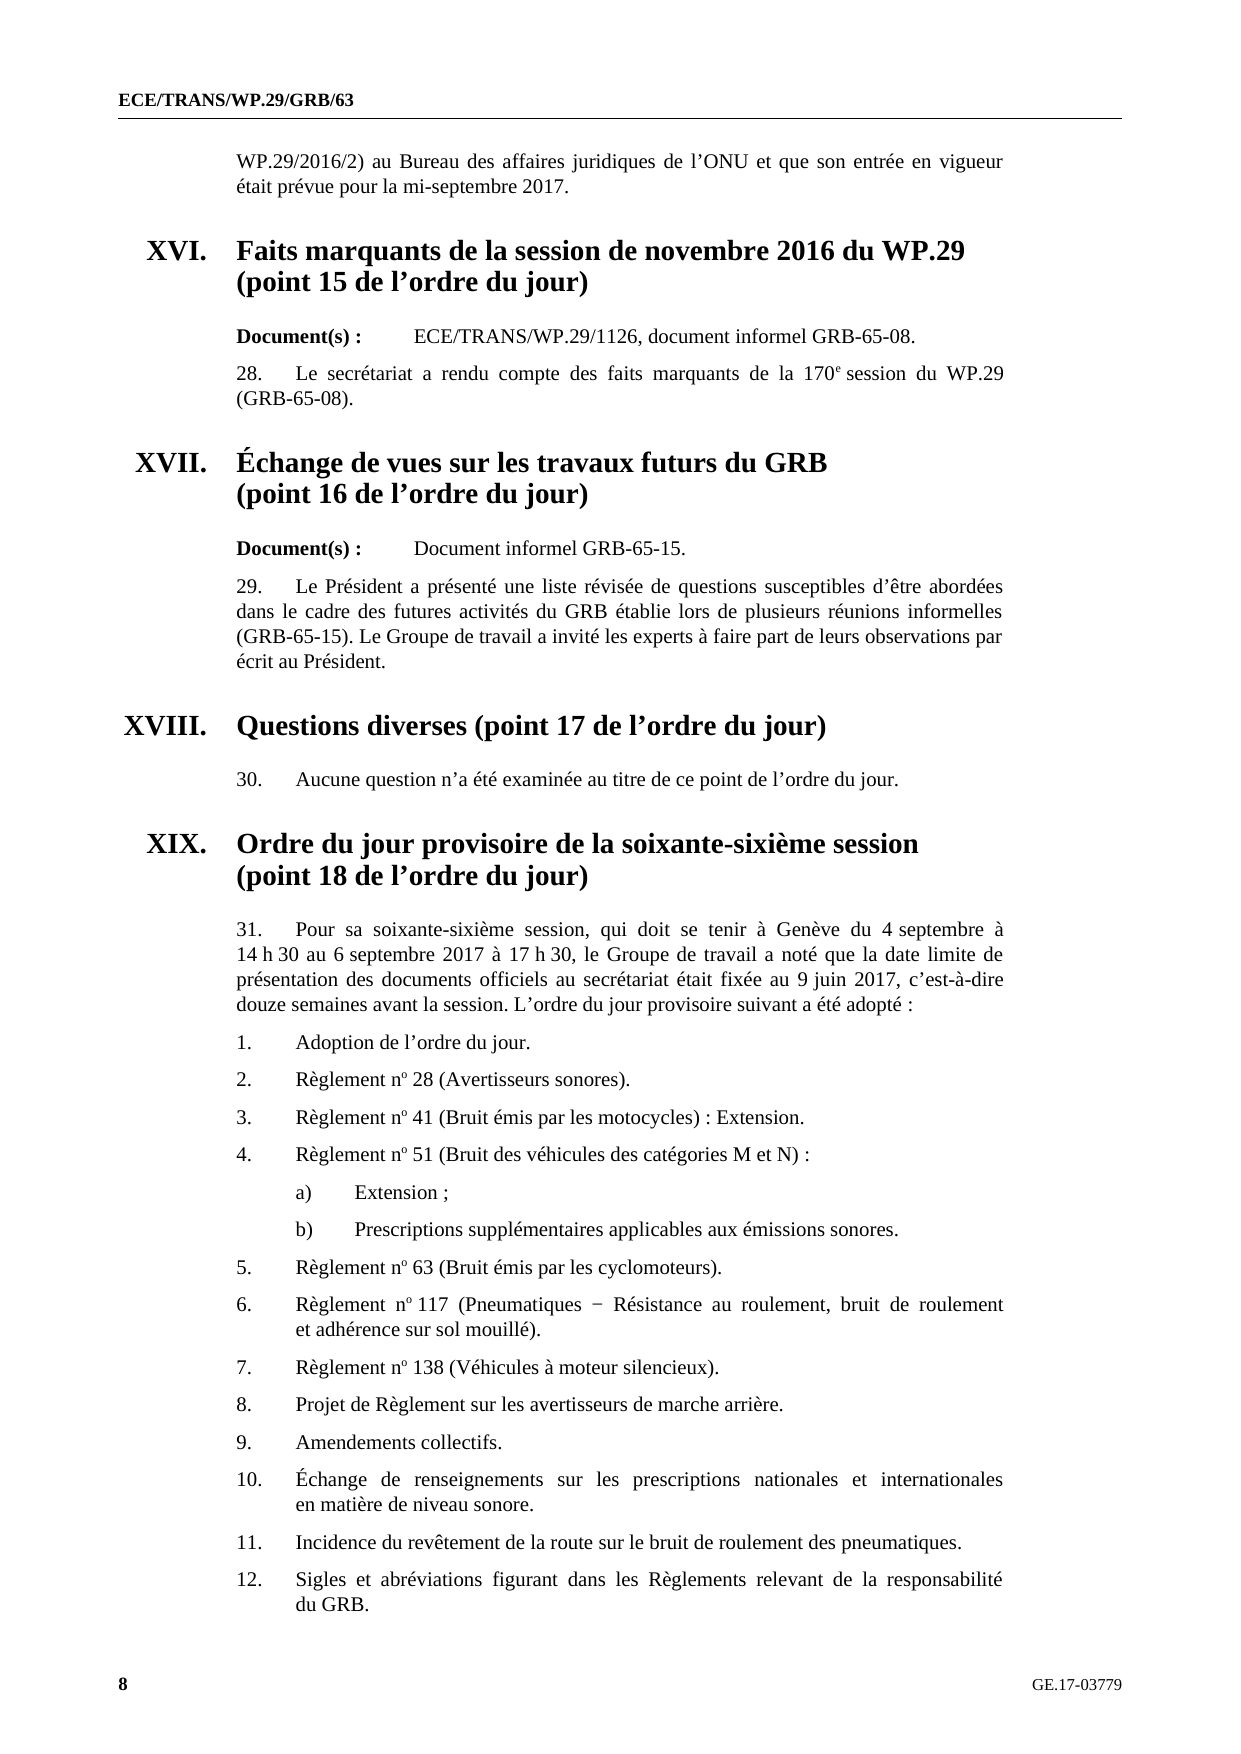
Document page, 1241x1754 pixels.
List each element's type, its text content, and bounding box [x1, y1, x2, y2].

text 5. Règlement no 63 (Bruit émis par les cyclomoteurs). [236, 1254, 1004, 1279]
text XVII. Échange de vues sur les travaux futurs du GRB (point 16 de l’ordre du jour) [118, 448, 1004, 510]
text b) Prescriptions supplémentaires applicables aux émissions sonores. [295, 1216, 1004, 1241]
text 1. Adoption de l’ordre du jour. [236, 1029, 1004, 1054]
text 9. Amendements collectifs. [236, 1429, 1004, 1454]
text 11. Incidence du revêtement de la route sur le bruit de roulement des pneumatiques. [236, 1529, 1004, 1554]
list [236, 148, 1004, 198]
list Pour sa soixante-sixième session, qui doit se tenir à Genève du 4 septembre à 14 h 30 au 6 septembre 2017 à 17 h 30, le Groupe de travail a noté que la date limite de présentation des documents officiels au secrétariat était fixée au 9 juin 2017, c’est-à-dire douze semaines avant la session. L’ordre du jour provisoire suivant a été adopté : [236, 916, 1004, 1016]
text 12. Sigles et abréviations figurant dans les Règlements relevant de la responsabilité du GRB. [236, 1566, 1004, 1616]
text 3. Règlement no 41 (Bruit émis par les motocycles) : Extension. [236, 1104, 1004, 1129]
text 8. Projet de Règlement sur les avertisseurs de marche arrière. [236, 1391, 1004, 1416]
text 2. Règlement no 28 (Avertisseurs sonores). [236, 1066, 1004, 1091]
text a) Extension ; [295, 1179, 1004, 1204]
text 6. Règlement no 117 (Pneumatiques − Résistance au roulement, bruit de roulement et adhérence sur sol mouillé). [236, 1291, 1004, 1341]
text XIX. Ordre du jour provisoire de la soixante-sixième session (point 18 de l’ordre du jour) [118, 829, 1004, 891]
list Aucune question n’a été examinée au titre de ce point de l’ordre du jour. [236, 766, 1004, 791]
text XVIII. Questions diverses (point 17 de l’ordre du jour) [118, 710, 1004, 741]
list Le Président a présenté une liste révisée de questions susceptibles d’être abordées dans le cadre des futures activités du GRB établie lors de plusieurs réunions informelles (GRB-65-15). Le Groupe de travail a invité les experts à faire part de leurs observations par écrit au Président. [236, 573, 1004, 673]
list Le secrétariat a rendu compte des faits marquants de la 170e session du WP.29 (GRB-65-08). [236, 360, 1004, 410]
text 7. Règlement no 138 (Véhicules à moteur silencieux). [236, 1354, 1004, 1379]
text Document(s) : ECE/TRANS/WP.29/1126, document informel GRB-65-08. [236, 323, 1004, 348]
text 4. Règlement no 51 (Bruit des véhicules des catégories M et N) : [236, 1141, 1004, 1166]
text Document(s) : Document informel GRB-65-15. [236, 535, 1004, 560]
text 10. Échange de renseignements sur les prescriptions nationales et internationales en matière de niveau sonore. [236, 1466, 1004, 1516]
text XVI. Faits marquants de la session de novembre 2016 du WP.29 (point 15 de l’ordre du jour) [118, 235, 1004, 298]
